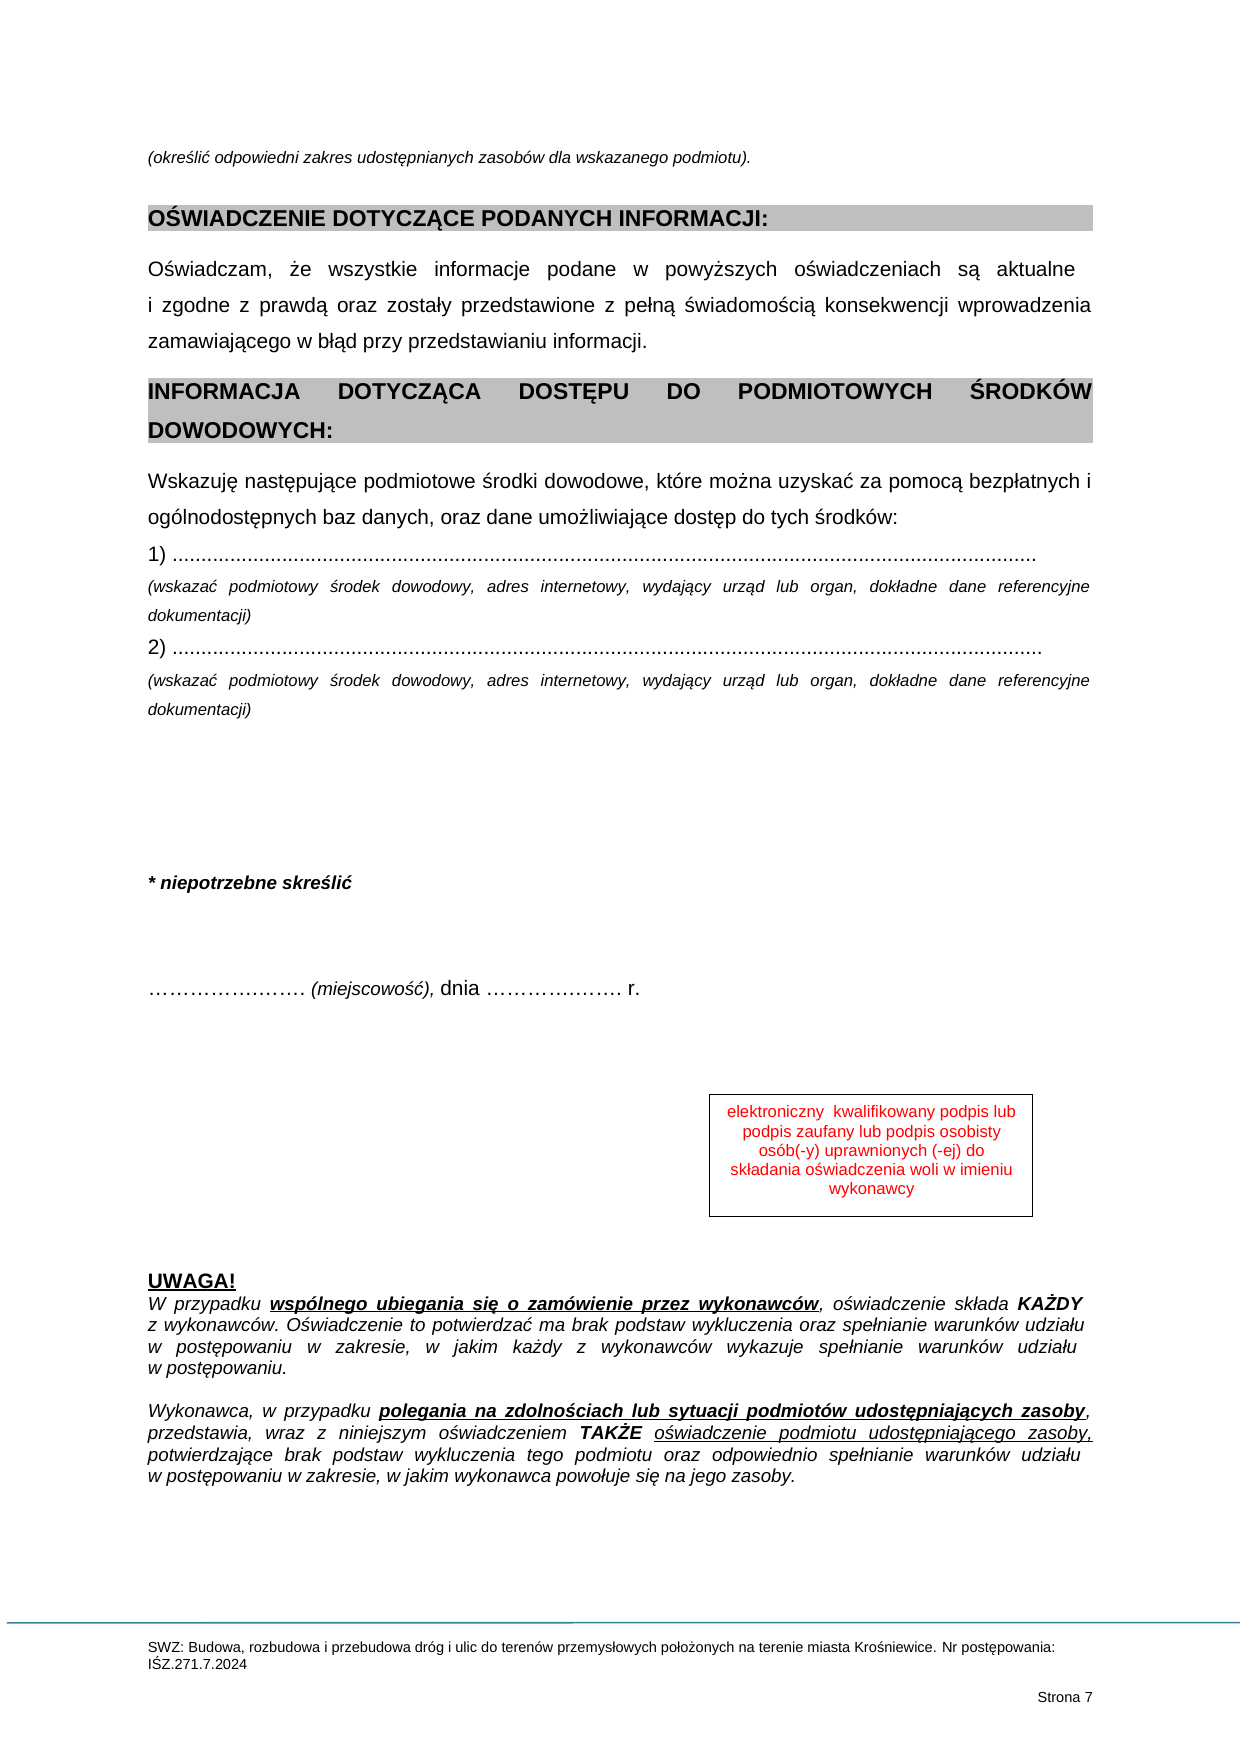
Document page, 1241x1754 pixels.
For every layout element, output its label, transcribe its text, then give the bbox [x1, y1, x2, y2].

text Oświadczam, że wszystkie informacje podane w powyższych oświadczeniach są aktualne i zgodne z prawdą oraz zostały przedstawione z pełną świadomością konsekwencji wprowadzenia zamawiającego w błąd przy przedstawianiu informacji. [148, 257, 1093, 353]
text (wskazać podmiotowy środek dowodowy, adres internetowy, wydający urząd lub organ, dokładne dane referencyjne dokumentacji) [148, 577, 1093, 625]
text INFORMACJA DOTYCZĄCA DOSTĘPU DO PODMIOTOWYCH ŚRODKÓW DOWODOWYCH: [148, 378, 1093, 443]
text Wskazuję następujące podmiotowe środki dowodowe, które można uzyskać za pomocą bezpłatnych i ogólnodostępnych baz danych, oraz dane umożliwiające dostęp do tych środków: [148, 469, 1093, 529]
text UWAGA! [148, 1268, 1093, 1292]
text OŚWIADCZENIE DOTYCZĄCE PODANYCH INFORMACJI: [148, 205, 1093, 231]
text …………….……. (miejscowość), dnia ………….……. r. [148, 976, 1093, 1000]
text (wskazać podmiotowy środek dowodowy, adres internetowy, wydający urząd lub organ, dokładne dane referencyjne dokumentacji) [148, 671, 1093, 719]
text 1) ...................................................................................................................................................... [148, 541, 1093, 565]
text Wykonawca, w przypadku polegania na zdolnościach lub sytuacji podmiotów udostępniających zasoby, przedstawia, wraz z niniejszym oświadczeniem TAKŻE oświadczenie podmiotu udostępniającego zasoby, potwierdzające brak podstaw wykluczenia tego podmiotu oraz odpowiednio spełnianie warunków udziału w postępowaniu w zakresie, w jakim wykonawca powołuje się na jego zasoby. [148, 1400, 1093, 1486]
text W przypadku wspólnego ubiegania się o zamówienie przez wykonawców, oświadczenie składa KAŻDY z wykonawców. Oświadczenie to potwierdzać ma brak podstaw wykluczenia oraz spełnianie warunków udziału w postępowaniu w zakresie, w jakim każdy z wykonawców wykazuje spełnianie warunków udziału w postępowaniu. [148, 1292, 1093, 1379]
text 2) ....................................................................................................................................................... [148, 635, 1093, 659]
text (określić odpowiedni zakres udostępnianych zasobów dla wskazanego podmiotu). [148, 148, 1093, 167]
text * niepotrzebne skreślić [148, 872, 1093, 893]
